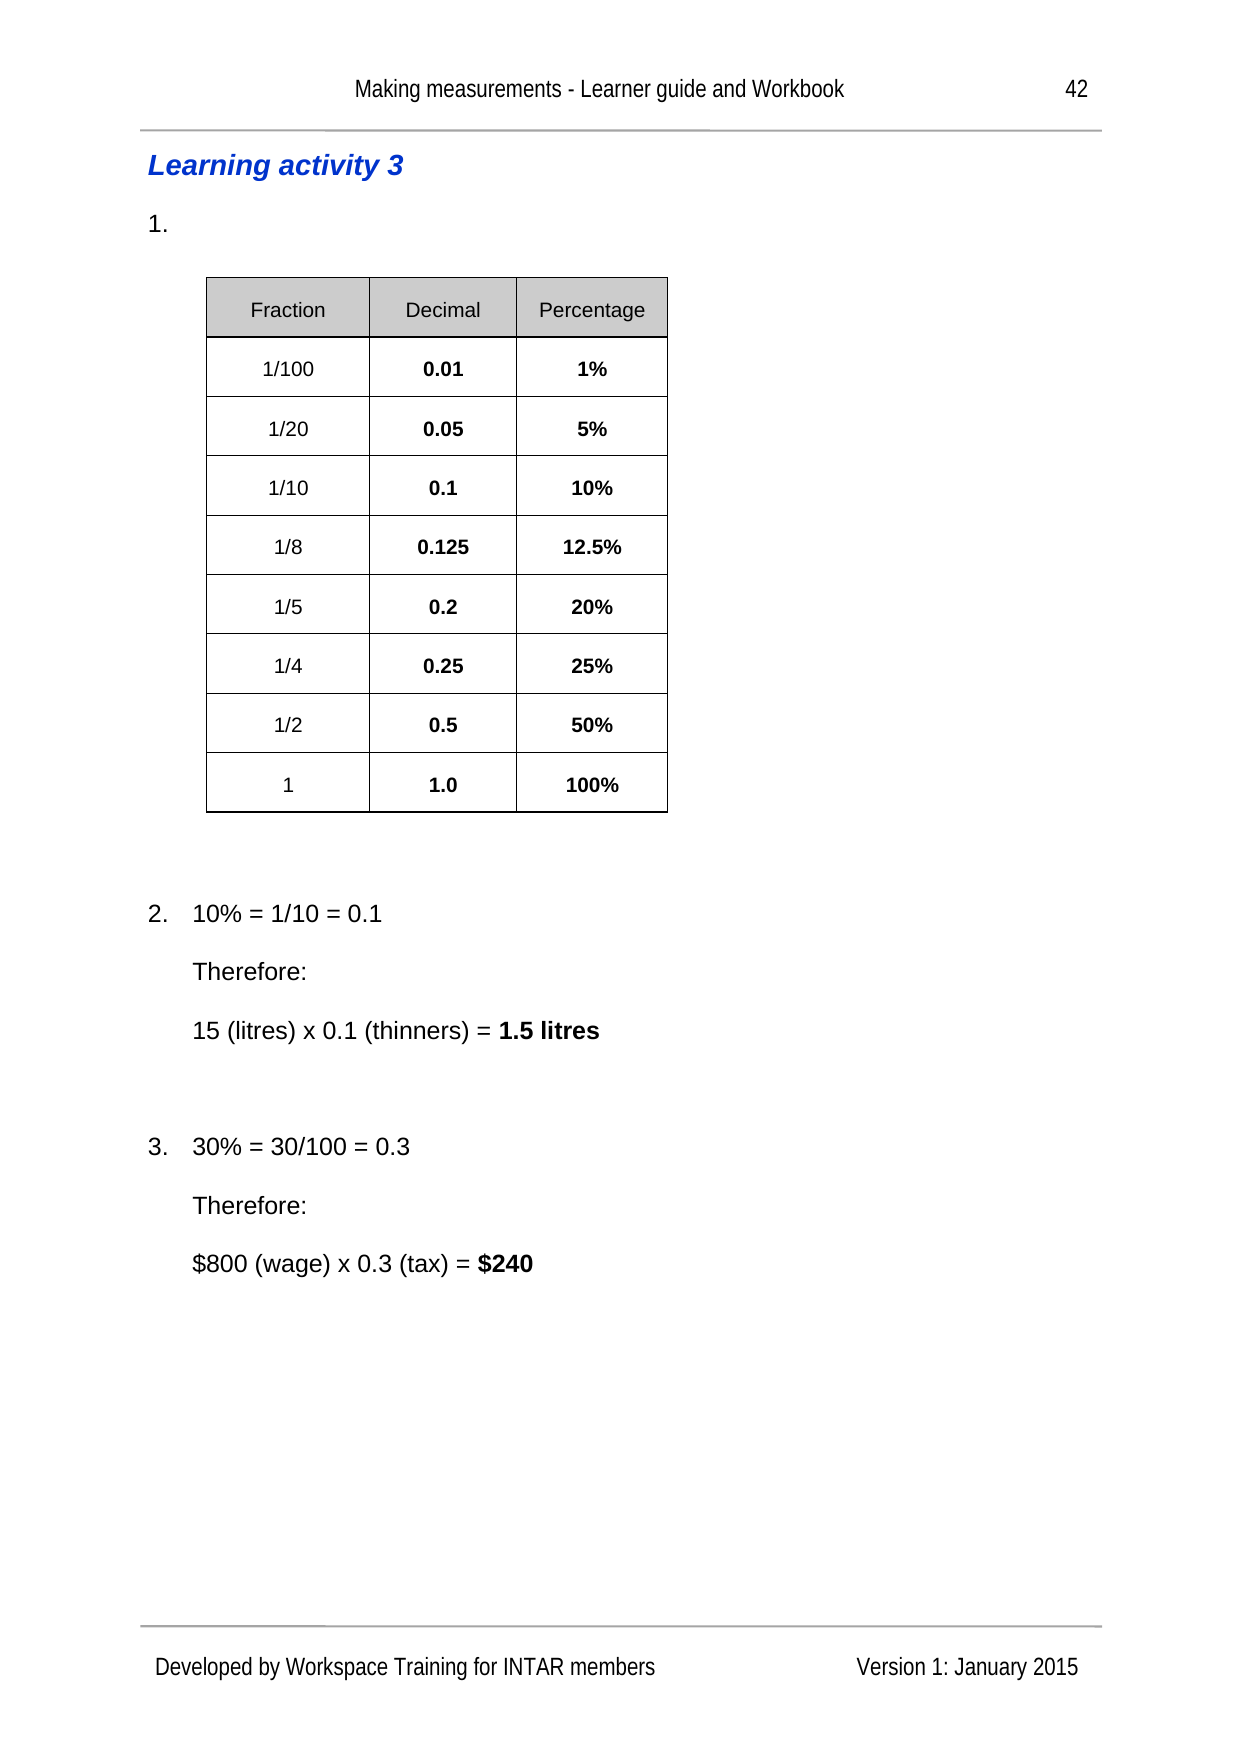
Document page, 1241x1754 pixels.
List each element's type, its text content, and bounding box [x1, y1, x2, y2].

table_cell 1/8 [207, 516, 369, 574]
table_cell 0.05 [370, 397, 516, 455]
text 1. [148, 206, 1092, 239]
text Therefore: [192, 1187, 1092, 1221]
table_cell 1/2 [207, 694, 369, 752]
text $800 (wage) x 0.3 (tax) = $240 [192, 1246, 1092, 1279]
table_cell 0.25 [370, 634, 516, 693]
table_cell 1/5 [207, 575, 369, 633]
table_cell 1.0 [370, 753, 516, 811]
table_cell 0.2 [370, 575, 516, 633]
table_header Percentage [517, 278, 667, 336]
table_cell 50% [517, 694, 667, 752]
table_cell 0.5 [370, 694, 516, 752]
table_cell 100% [517, 753, 667, 811]
table_header Decimal [370, 278, 516, 336]
table_cell 1 [207, 753, 369, 811]
table_cell 1% [517, 338, 667, 396]
table_cell 10% [517, 456, 667, 514]
table_cell 12.5% [517, 516, 667, 574]
text 3. 30% = 30/100 = 0.3 [148, 1129, 1092, 1162]
subtitle Learning activity 3 [148, 148, 1092, 181]
table_cell 1/10 [207, 456, 369, 514]
table_cell 1/4 [207, 634, 369, 693]
table_cell 5% [517, 397, 667, 455]
table_cell 1/20 [207, 397, 369, 455]
table_cell 1/100 [207, 338, 369, 396]
table_cell 0.1 [370, 456, 516, 514]
table_cell 25% [517, 634, 667, 693]
table_cell 0.01 [370, 338, 516, 396]
text 2. 10% = 1/10 = 0.1 [148, 896, 1092, 929]
table_header Fraction [207, 278, 369, 336]
text Therefore: [148, 954, 1092, 987]
text 15 (litres) x 0.1 (thinners) = 1.5 litres [148, 1012, 1092, 1046]
table_cell 0.125 [370, 516, 516, 574]
table_cell 20% [517, 575, 667, 633]
